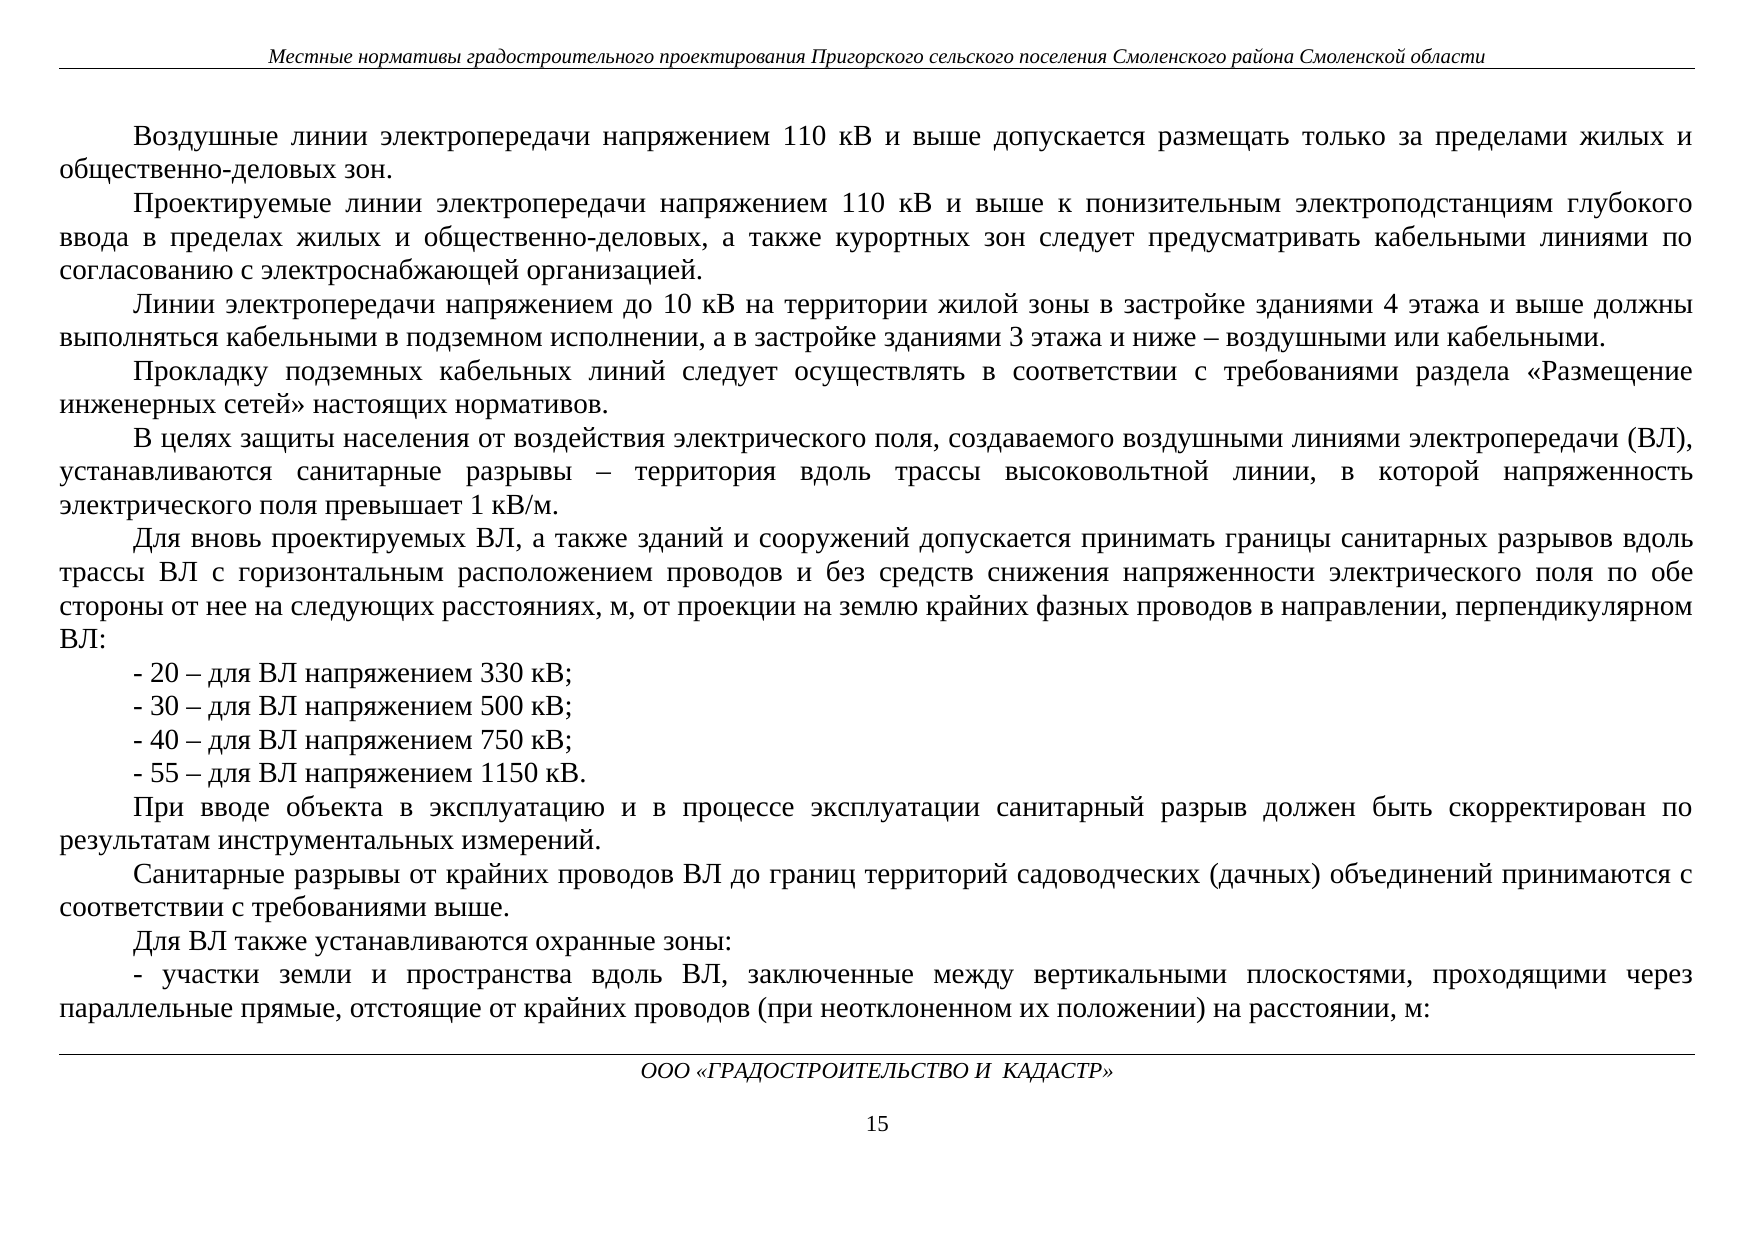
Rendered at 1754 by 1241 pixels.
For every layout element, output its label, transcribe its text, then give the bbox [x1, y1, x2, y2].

text - участки земли и пространства вдоль ВЛ, заключенные между вертикальными плоскостями, проходящими через параллельные прямые, отстоящие от крайних проводов (при неотклоненном их положении) на расстоянии, м: [59, 957, 1695, 1024]
text В целях защиты населения от воздействия электрического поля, создаваемого воздушными линиями электропередачи (ВЛ), устанавливаются санитарные разрывы – территория вдоль трассы высоковольтной линии, в которой напряженность электрического поля превышает 1 кВ/м. [59, 420, 1695, 521]
text Для вновь проектируемых ВЛ, а также зданий и сооружений допускается принимать границы санитарных разрывов вдоль трассы ВЛ с горизонтальным расположением проводов и без средств снижения напряженности электрического поля по обе стороны от нее на следующих расстояниях, м, от проекции на землю крайних фазных проводов в направлении, перпендикулярном ВЛ: [59, 521, 1695, 655]
text - 20 – для ВЛ напряжением 330 кВ; [59, 655, 1695, 688]
text При вводе объекта в эксплуатацию и в процессе эксплуатации санитарный разрыв должен быть скорректирован по результатам инструментальных измерений. [59, 789, 1695, 856]
text Для ВЛ также устанавливаются охранные зоны: [59, 923, 1695, 957]
text Проектируемые линии электропередачи напряжением 110 кВ и выше к понизительным электроподстанциям глубокого ввода в пределах жилых и общественно-деловых, а также курортных зон следует предусматривать кабельными линиями по согласованию с электроснабжающей организацией. [59, 185, 1695, 286]
text Линии электропередачи напряжением до 10 кВ на территории жилой зоны в застройке зданиями 4 этажа и выше должны выполняться кабельными в подземном исполнении, а в застройке зданиями 3 этажа и ниже – воздушными или кабельными. [59, 286, 1695, 353]
text - 55 – для ВЛ напряжением 1150 кВ. [59, 755, 1695, 789]
text Воздушные линии электропередачи напряжением 110 кВ и выше допускается размещать только за пределами жилых и общественно-деловых зон. [59, 118, 1695, 185]
text - 30 – для ВЛ напряжением 500 кВ; [59, 688, 1695, 722]
text - 40 – для ВЛ напряжением 750 кВ; [59, 722, 1695, 755]
text Прокладку подземных кабельных линий следует осуществлять в соответствии с требованиями раздела «Размещение инженерных сетей» настоящих нормативов. [59, 353, 1695, 420]
text Санитарные разрывы от крайних проводов ВЛ до границ территорий садоводческих (дачных) объединений принимаются с соответствии с требованиями выше. [59, 856, 1695, 923]
